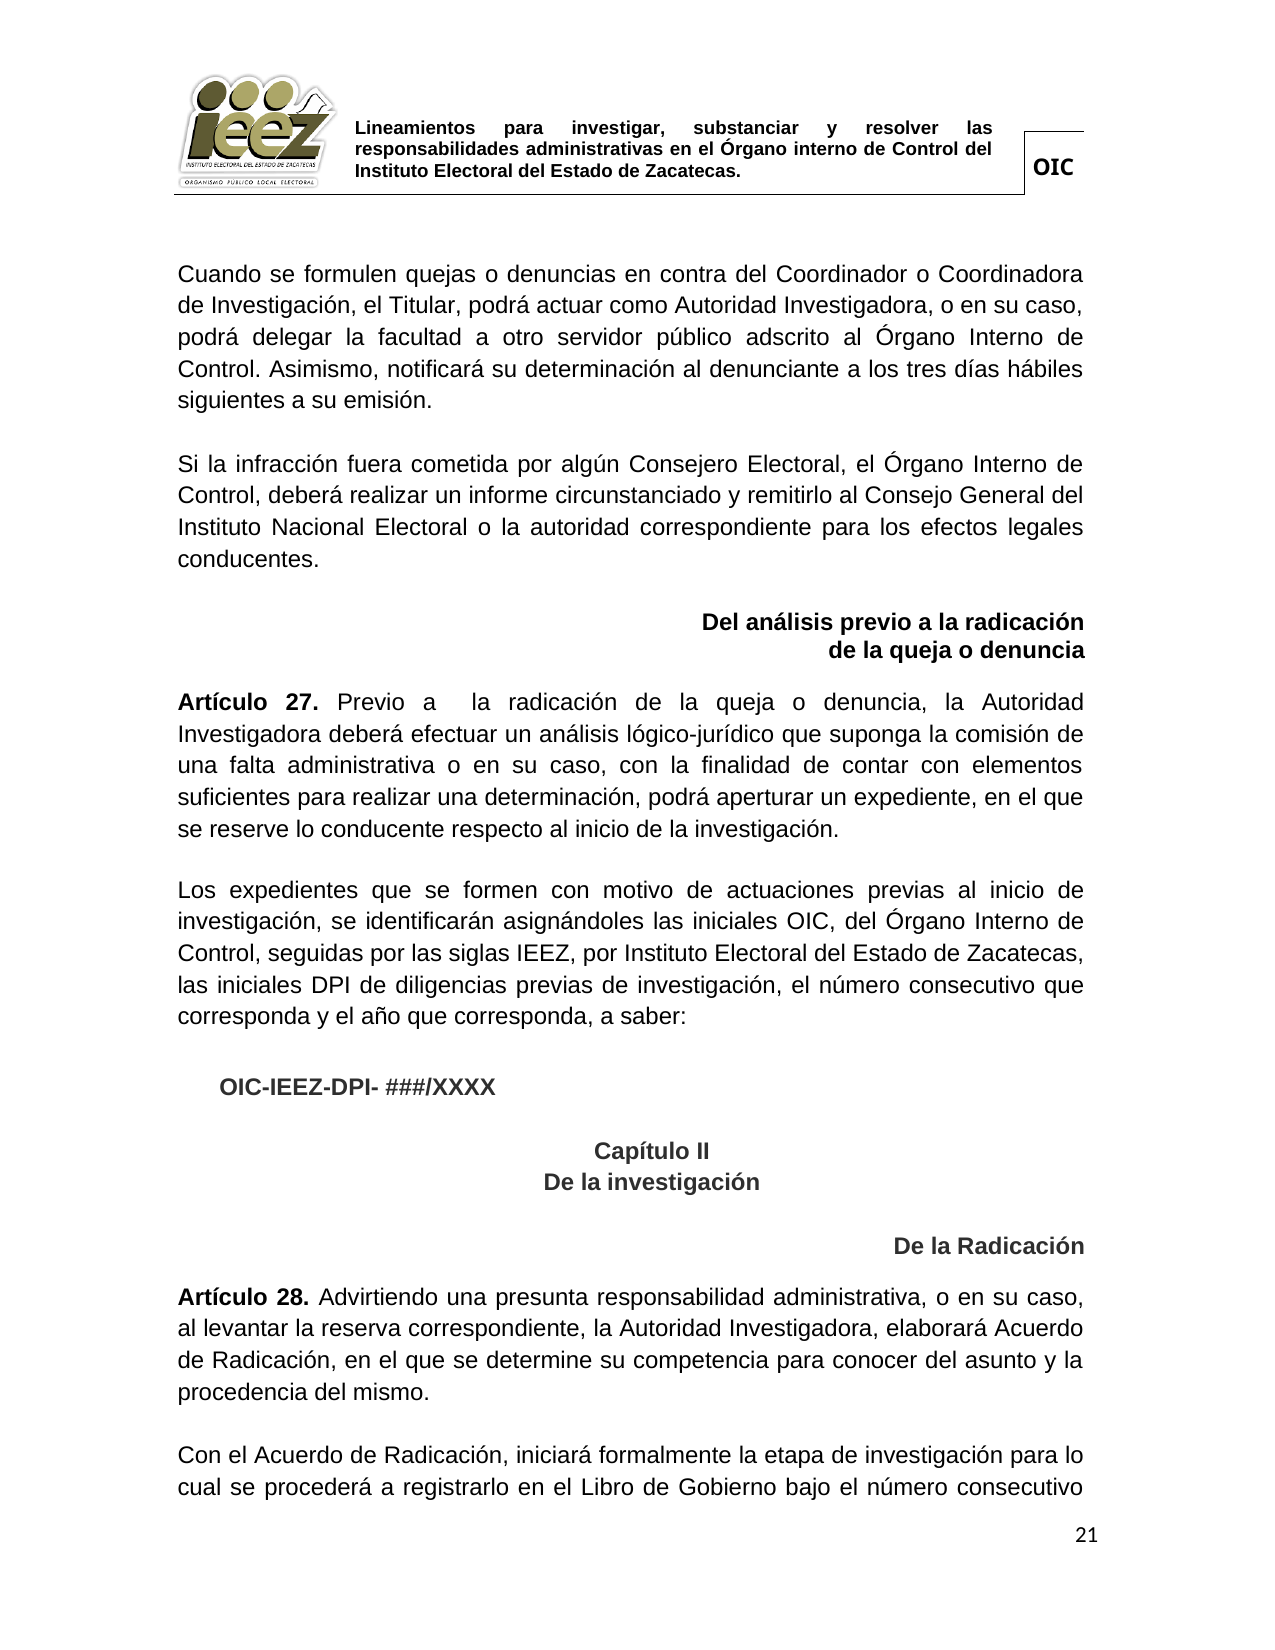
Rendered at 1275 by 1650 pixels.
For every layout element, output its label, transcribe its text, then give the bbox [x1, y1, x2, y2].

text Artículo 27. Previo a la radicación de la queja o denuncia, la Autoridad Investigadora deberá efectuar un análisis lógico-jurídico que suponga la comisión de una falta administrativa o en su caso, con la finalidad de contar con elementos suficientes para realizar una determinación, podrá aperturar un expediente, en el que se reserve lo conducente respecto al inicio de la investigación. [177, 688, 1085, 842]
text Artículo 28. Advirtiendo una presunta responsabilidad administrativa, o en su caso, al levantar la reserva correspondiente, la Autoridad Investigadora, elaborará Acuerdo de Radicación, en el que se determine su competencia para conocer del asunto y la procedencia del mismo. [177, 1282, 1085, 1405]
picture [177, 73, 339, 189]
text de la queja o denuncia [219, 636, 1085, 663]
text De la Radicación [218, 1232, 1085, 1259]
text Capítulo II [218, 1137, 1085, 1164]
text Los expedientes que se formen con motivo de actuaciones previas al inicio de investigación, se identificarán asignándoles las iniciales OIC, del Órgano Interno de Control, seguidas por las siglas IEEZ, por Instituto Electoral del Estado de Zacatecas, las iniciales DPI de diligencias previas de investigación, el número consecutivo que corresponda y el año que corresponda, a saber: [177, 876, 1085, 1030]
text Si la infracción fuera cometida por algún Consejero Electoral, el Órgano Interno de Control, deberá realizar un informe circunstanciado y remitirlo al Consejo General del Instituto Nacional Electoral o la autoridad correspondiente para los efectos legales conducentes. [177, 450, 1085, 572]
text Cuando se formulen quejas o denuncias en contra del Coordinador o Coordinadora de Investigación, el Titular, podrá actuar como Autoridad Investigadora, o en su caso, podrá delegar la facultad a otro servidor público adscrito al Órgano Interno de Control. Asimismo, notificará su determinación al denunciante a los tres días hábiles siguientes a su emisión. [177, 260, 1085, 414]
text De la investigación [218, 1168, 1085, 1196]
text Del análisis previo a la radicación [219, 608, 1085, 636]
text OIC-IEEZ-DPI- ###/XXXX [177, 1073, 1085, 1101]
